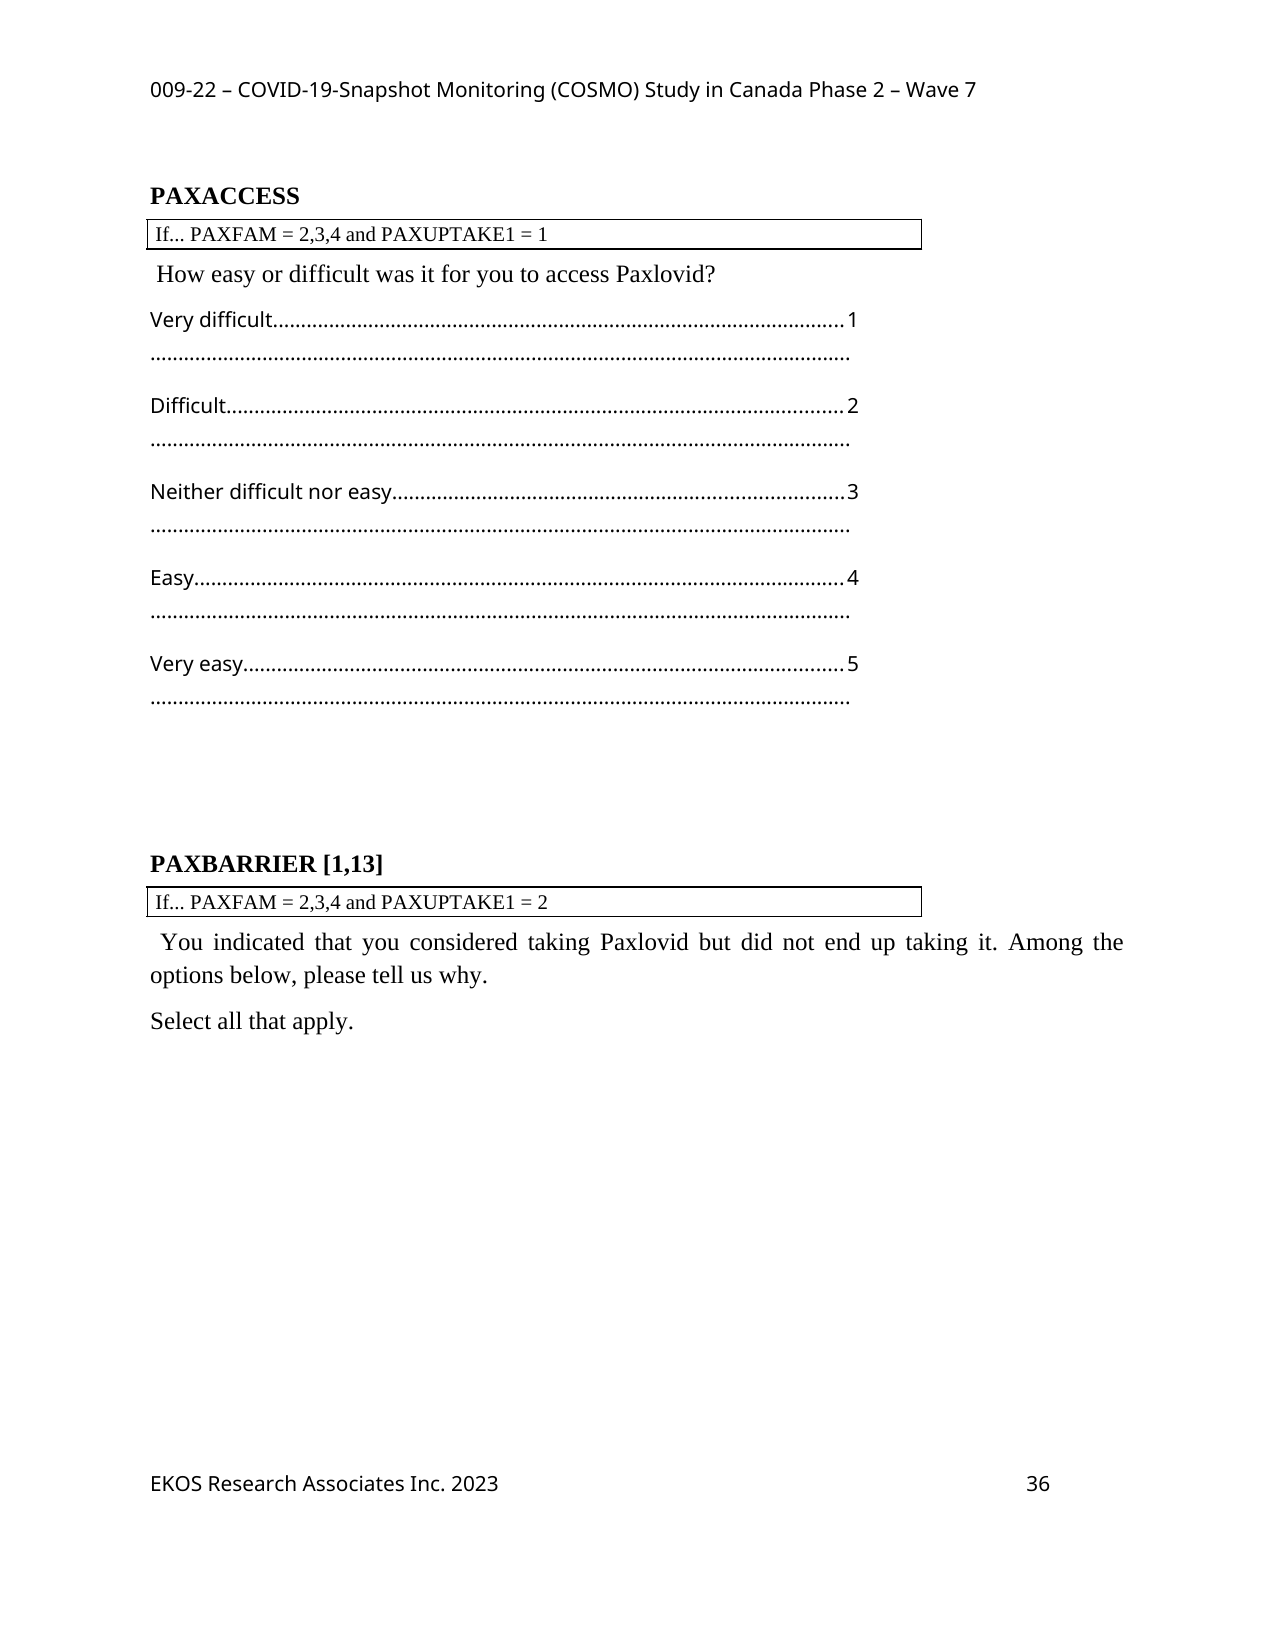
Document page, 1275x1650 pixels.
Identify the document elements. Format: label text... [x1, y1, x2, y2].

text If... PAXFAM = 2,3,4 and PAXUPTAKE1 = 2 [148, 888, 921, 916]
text Very easy 5 [150, 649, 906, 710]
text PAXBARRIER [1,13] [150, 849, 1125, 878]
text Very difficult 1 [150, 305, 906, 366]
text If... PAXFAM = 2,3,4 and PAXUPTAKE1 = 1 [148, 220, 921, 248]
text How easy or difficult was it for you to access Paxlovid? [150, 259, 1125, 288]
text Difficult 2 [150, 391, 906, 452]
text Easy 4 [150, 563, 906, 624]
text Select all that apply. [150, 1006, 1125, 1034]
text You indicated that you considered taking Paxlovid but did not end up taking it. Among the options below, please tell us why. [150, 927, 1125, 989]
text Neither difficult nor easy 3 [150, 477, 906, 538]
text PAXACCESS [150, 181, 1125, 210]
